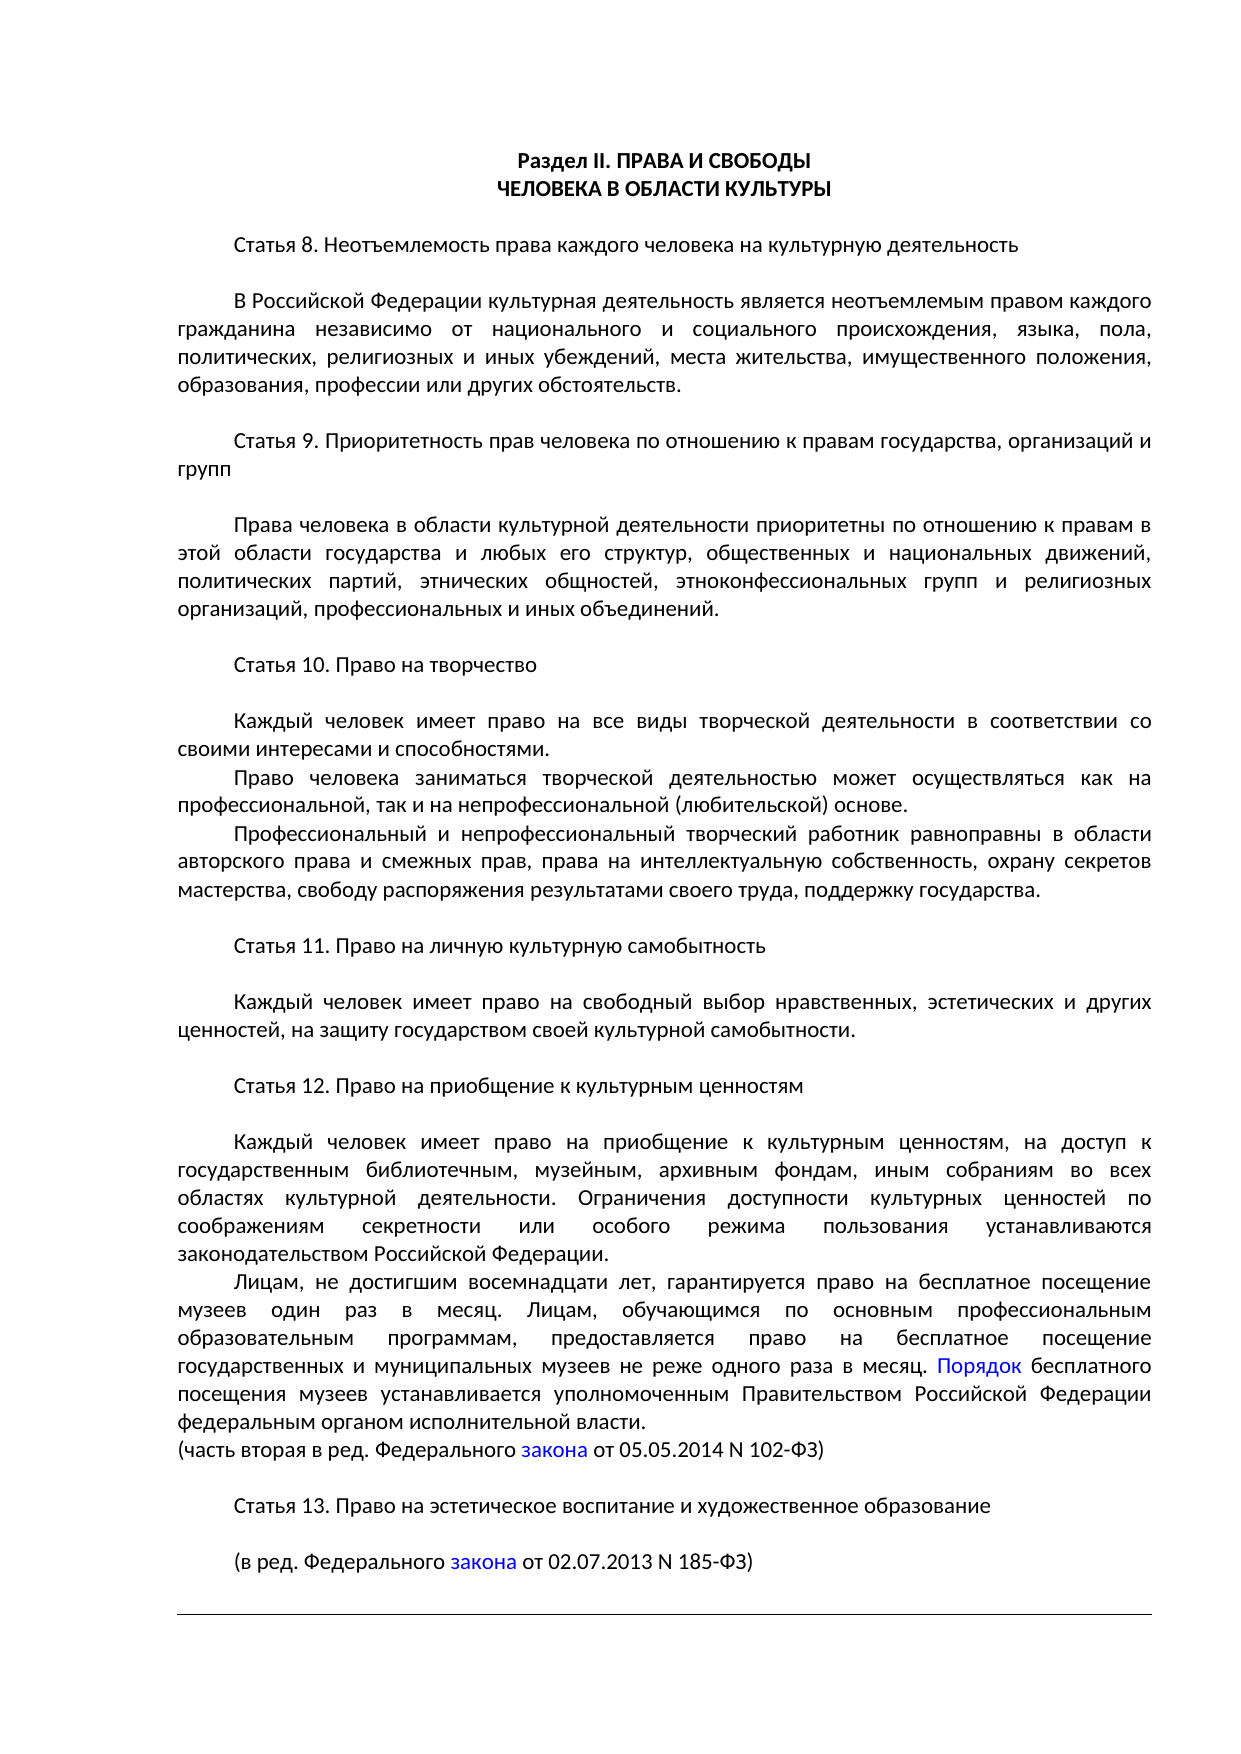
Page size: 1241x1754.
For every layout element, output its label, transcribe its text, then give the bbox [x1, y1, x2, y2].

text В Российской Федерации культурная деятельность является неотъемлемым правом каждого гражданина независимо от национального и социального происхождения, языка, пола, политических, религиозных и иных убеждений, места жительства, имущественного положения, образования, профессии или других обстоятельств. [177, 286, 1152, 398]
text Права человека в области культурной деятельности приоритетны по отношению к правам в этой области государства и любых его структур, общественных и национальных движений, политических партий, этнических общностей, этноконфессиональных групп и религиозных организаций, профессиональных и иных объединений. [177, 510, 1152, 622]
text (часть вторая в ред. Федерального закона от 05.05.2014 N 102-ФЗ) [177, 1435, 1152, 1463]
text Лицам, не достигшим восемнадцати лет, гарантируется право на бесплатное посещение музеев один раз в месяц. Лицам, обучающимся по основным профессиональным образовательным программам, предоставляется право на бесплатное посещение государственных и муниципальных музеев не реже одного раза в месяц. Порядок бесплатного посещения музеев устанавливается уполномоченным Правительством Российской Федерации федеральным органом исполнительной власти. [177, 1267, 1152, 1435]
text Каждый человек имеет право на все виды творческой деятельности в соответствии со своими интересами и способностями. [177, 707, 1152, 763]
text Каждый человек имеет право на свободный выбор нравственных, эстетических и других ценностей, на защиту государством своей культурной самобытности. [177, 987, 1152, 1043]
text Каждый человек имеет право на приобщение к культурным ценностям, на доступ к государственным библиотечным, музейным, архивным фондам, иным собраниям во всех областях культурной деятельности. Ограничения доступности культурных ценностей по соображениям секретности или особого режима пользования устанавливаются законодательством Российской Федерации. [177, 1127, 1152, 1267]
text (в ред. Федерального закона от 02.07.2013 N 185-ФЗ) [177, 1547, 1152, 1575]
text Статья 10. Право на творчество [177, 651, 1152, 678]
text Профессиональный и непрофессиональный творческий работник равноправны в области авторского права и смежных прав, права на интеллектуальную собственность, охрану секретов мастерства, свободу распоряжения результатами своего труда, поддержку государства. [177, 819, 1152, 903]
text Статья 9. Приоритетность прав человека по отношению к правам государства, организаций и групп [177, 426, 1152, 482]
text Статья 13. Право на эстетическое воспитание и художественное образование [177, 1491, 1152, 1519]
text Статья 8. Неотъемлемость права каждого человека на культурную деятельность [177, 230, 1152, 258]
text Статья 12. Право на приобщение к культурным ценностям [177, 1071, 1152, 1099]
text Право человека заниматься творческой деятельностью может осуществляться как на профессиональной, так и на непрофессиональной (любительской) основе. [177, 763, 1152, 819]
title ЧЕЛОВЕКА В ОБЛАСТИ КУЛЬТУРЫ [177, 174, 1152, 202]
text Статья 11. Право на личную культурную самобытность [177, 931, 1152, 959]
title Раздел II. ПРАВА И СВОБОДЫ [177, 146, 1152, 174]
